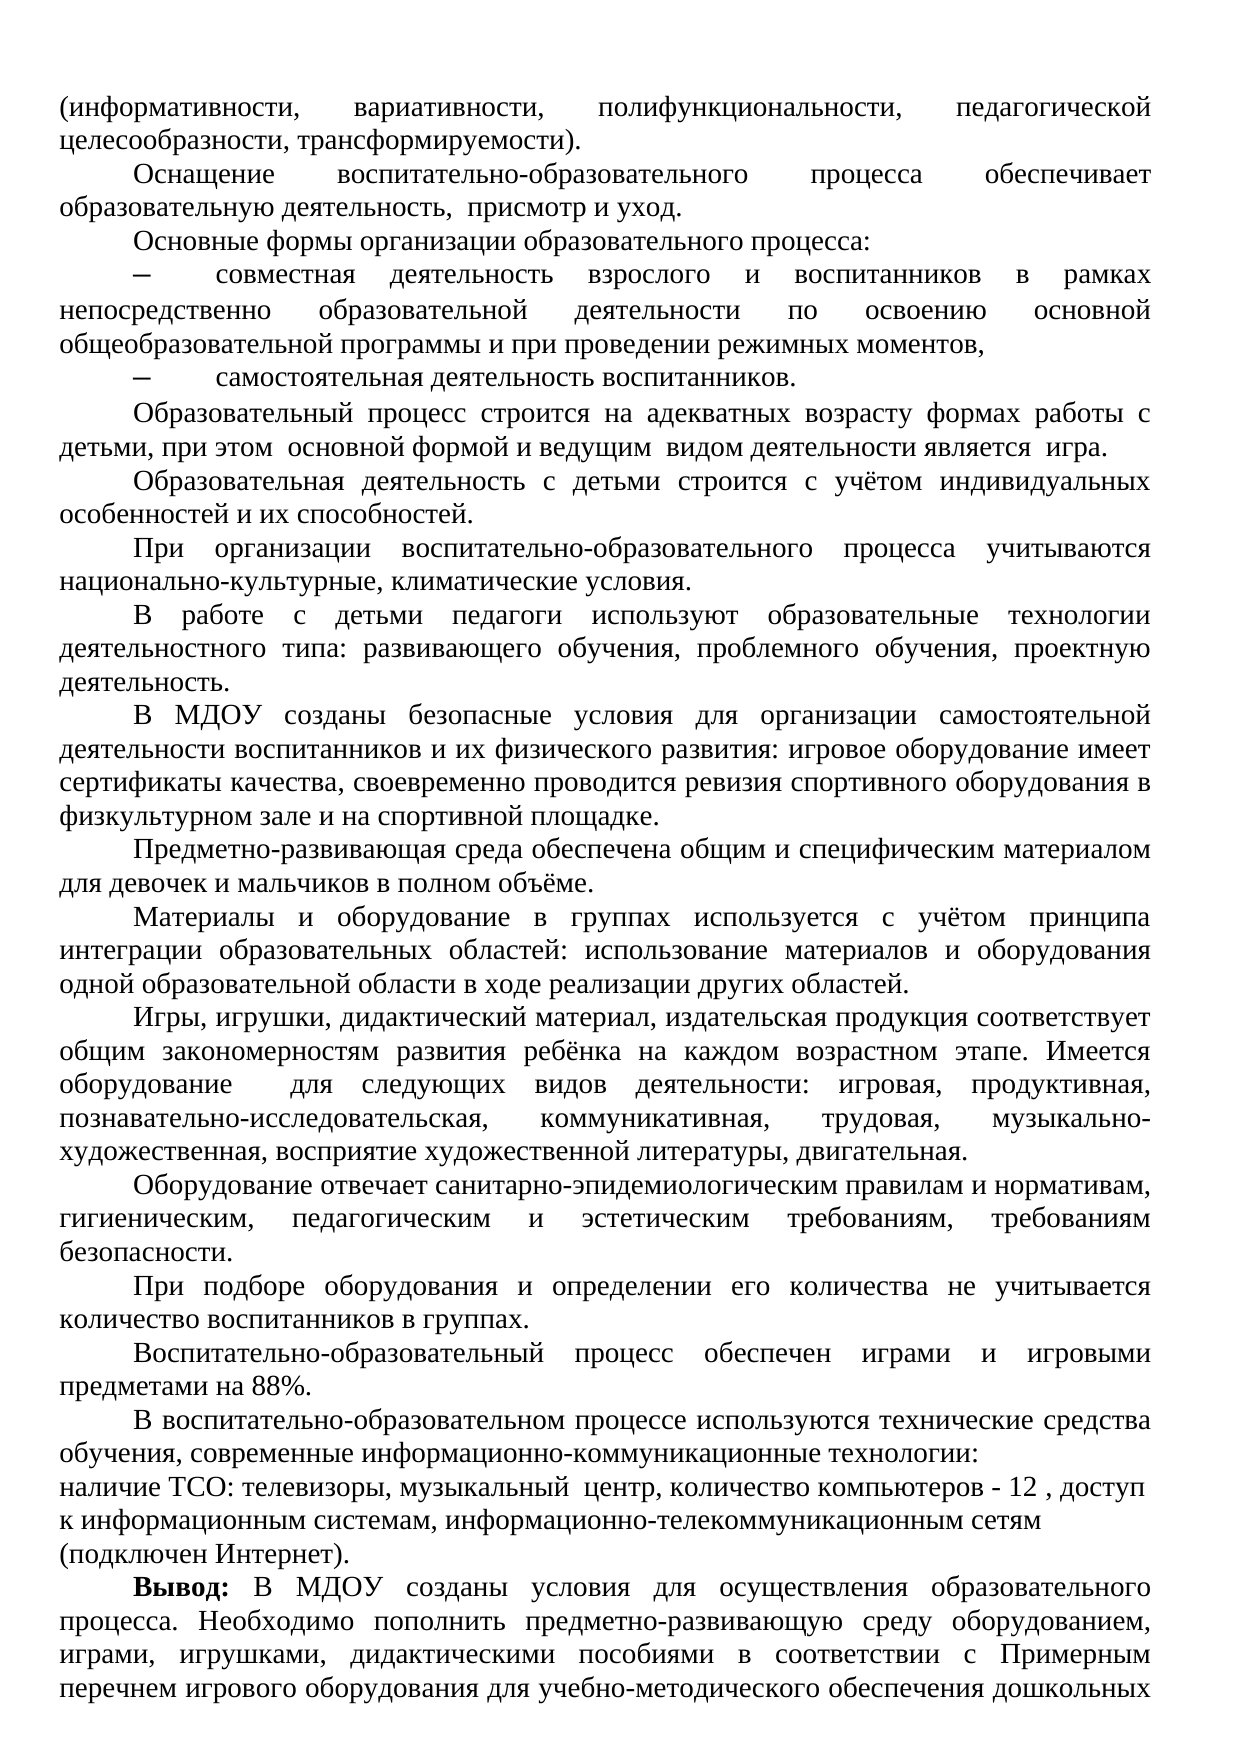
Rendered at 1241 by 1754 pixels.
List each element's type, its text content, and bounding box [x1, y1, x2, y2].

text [59, 1569, 1152, 1704]
text В воспитательно-образовательном процессе используются технические средства обучения, современные информационно-коммуникационные технологии: [59, 1402, 1152, 1469]
text Образовательный процесс строится на адекватных возрасту формах работы с детьми, при этом основной формой и ведущим видом деятельности является игра. [59, 396, 1152, 463]
list самостоятельная деятельность воспитанников. [59, 359, 1152, 396]
text Воспитательно-образовательный процесс обеспечен играми и игровыми предметами на 88%. [59, 1335, 1152, 1402]
text Основные формы организации образовательного процесса: [59, 223, 1152, 256]
text В работе с детьми педагоги используют образовательные технологии деятельностного типа: развивающего обучения, проблемного обучения, проектную деятельность. [59, 597, 1152, 697]
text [59, 89, 1152, 156]
text наличие ТСО: телевизоры, музыкальный центр, количество компьютеров - 12 , доступ к информационным системам, информационно-телекоммуникационным сетям (подключен Интернет). [59, 1469, 1152, 1569]
text При организации воспитательно-образовательного процесса учитываются национально-культурные, климатические условия. [59, 530, 1152, 597]
text Игры, игрушки, дидактический материал, издательская продукция соответствует общим закономерностям развития ребёнка на каждом возрастном этапе. Имеется оборудование для следующих видов деятельности: игровая, продуктивная, познавательно-исследовательская, коммуникативная, трудовая, музыкально-художественная, восприятие художественной литературы, двигательная. [59, 999, 1152, 1167]
text В МДОУ созданы безопасные условия для организации самостоятельной деятельности воспитанников и их физического развития: игровое оборудование имеет сертификаты качества, своевременно проводится ревизия спортивного оборудования в физкультурном зале и на спортивной площадке. [59, 697, 1152, 832]
text Оснащение воспитательно-образовательного процесса обеспечивает образовательную деятельность, присмотр и уход. [59, 156, 1152, 223]
text Предметно-развивающая среда обеспечена общим и специфическим материалом для девочек и мальчиков в полном объёме. [59, 832, 1152, 899]
list совместная деятельность взрослого и воспитанников в рамках непосредственно образовательной деятельности по освоению основной общеобразовательной программы и при проведении режимных моментов, [59, 256, 1152, 359]
text Образовательная деятельность с детьми строится с учётом индивидуальных особенностей и их способностей. [59, 463, 1152, 530]
text Оборудование отвечает санитарно-эпидемиологическим правилам и нормативам, гигиеническим, педагогическим и эстетическим требованиям, требованиям безопасности. [59, 1167, 1152, 1268]
text При подборе оборудования и определении его количества не учитывается количество воспитанников в группах. [59, 1268, 1152, 1335]
text Материалы и оборудование в группах используется с учётом принципа интеграции образовательных областей: использование материалов и оборудования одной образовательной области в ходе реализации других областей. [59, 899, 1152, 999]
